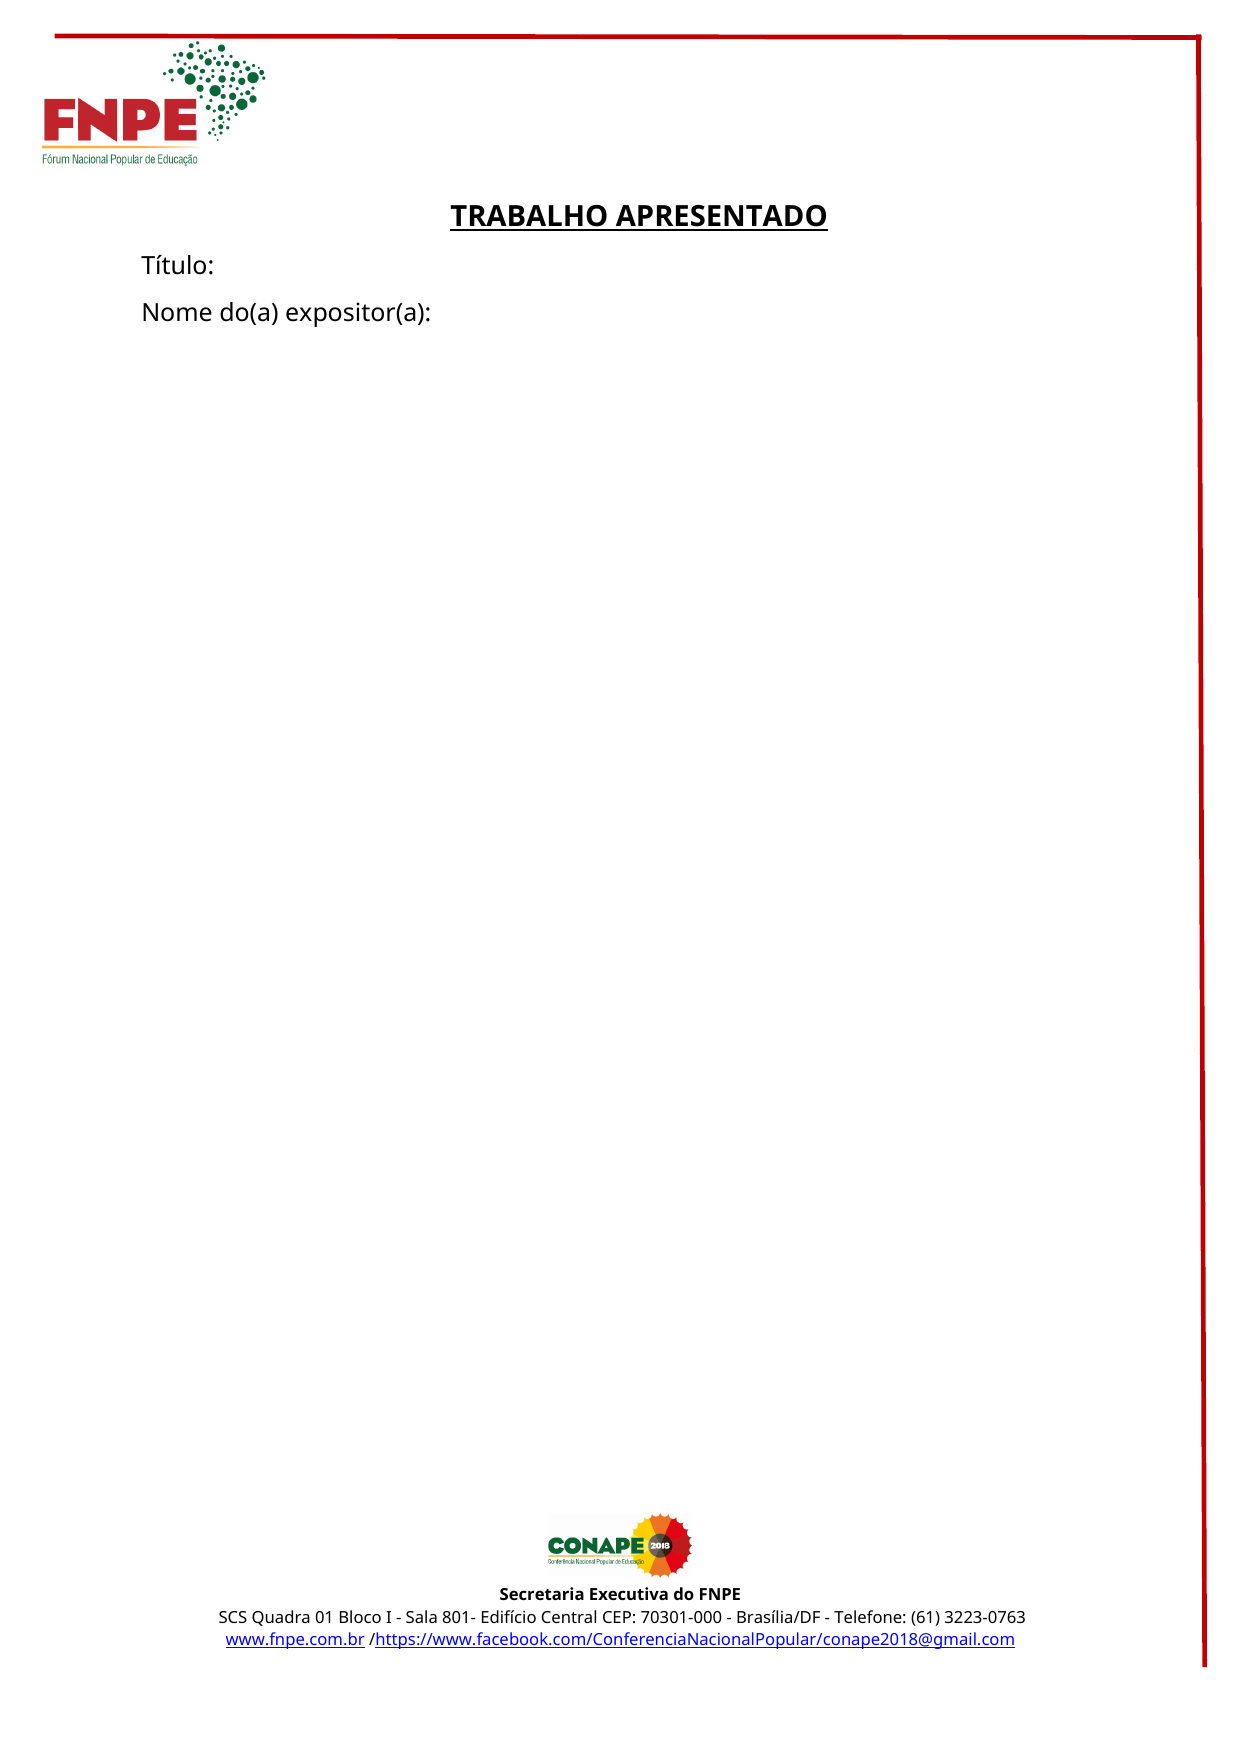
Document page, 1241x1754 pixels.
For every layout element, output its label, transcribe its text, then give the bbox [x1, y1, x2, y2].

picture [548, 1513, 693, 1578]
picture [31, 39, 268, 171]
text Nome do(a) expositor(a): [103, 294, 1137, 328]
text TRABALHO APRESENTADO [103, 196, 1137, 235]
text Título: [103, 248, 1137, 282]
